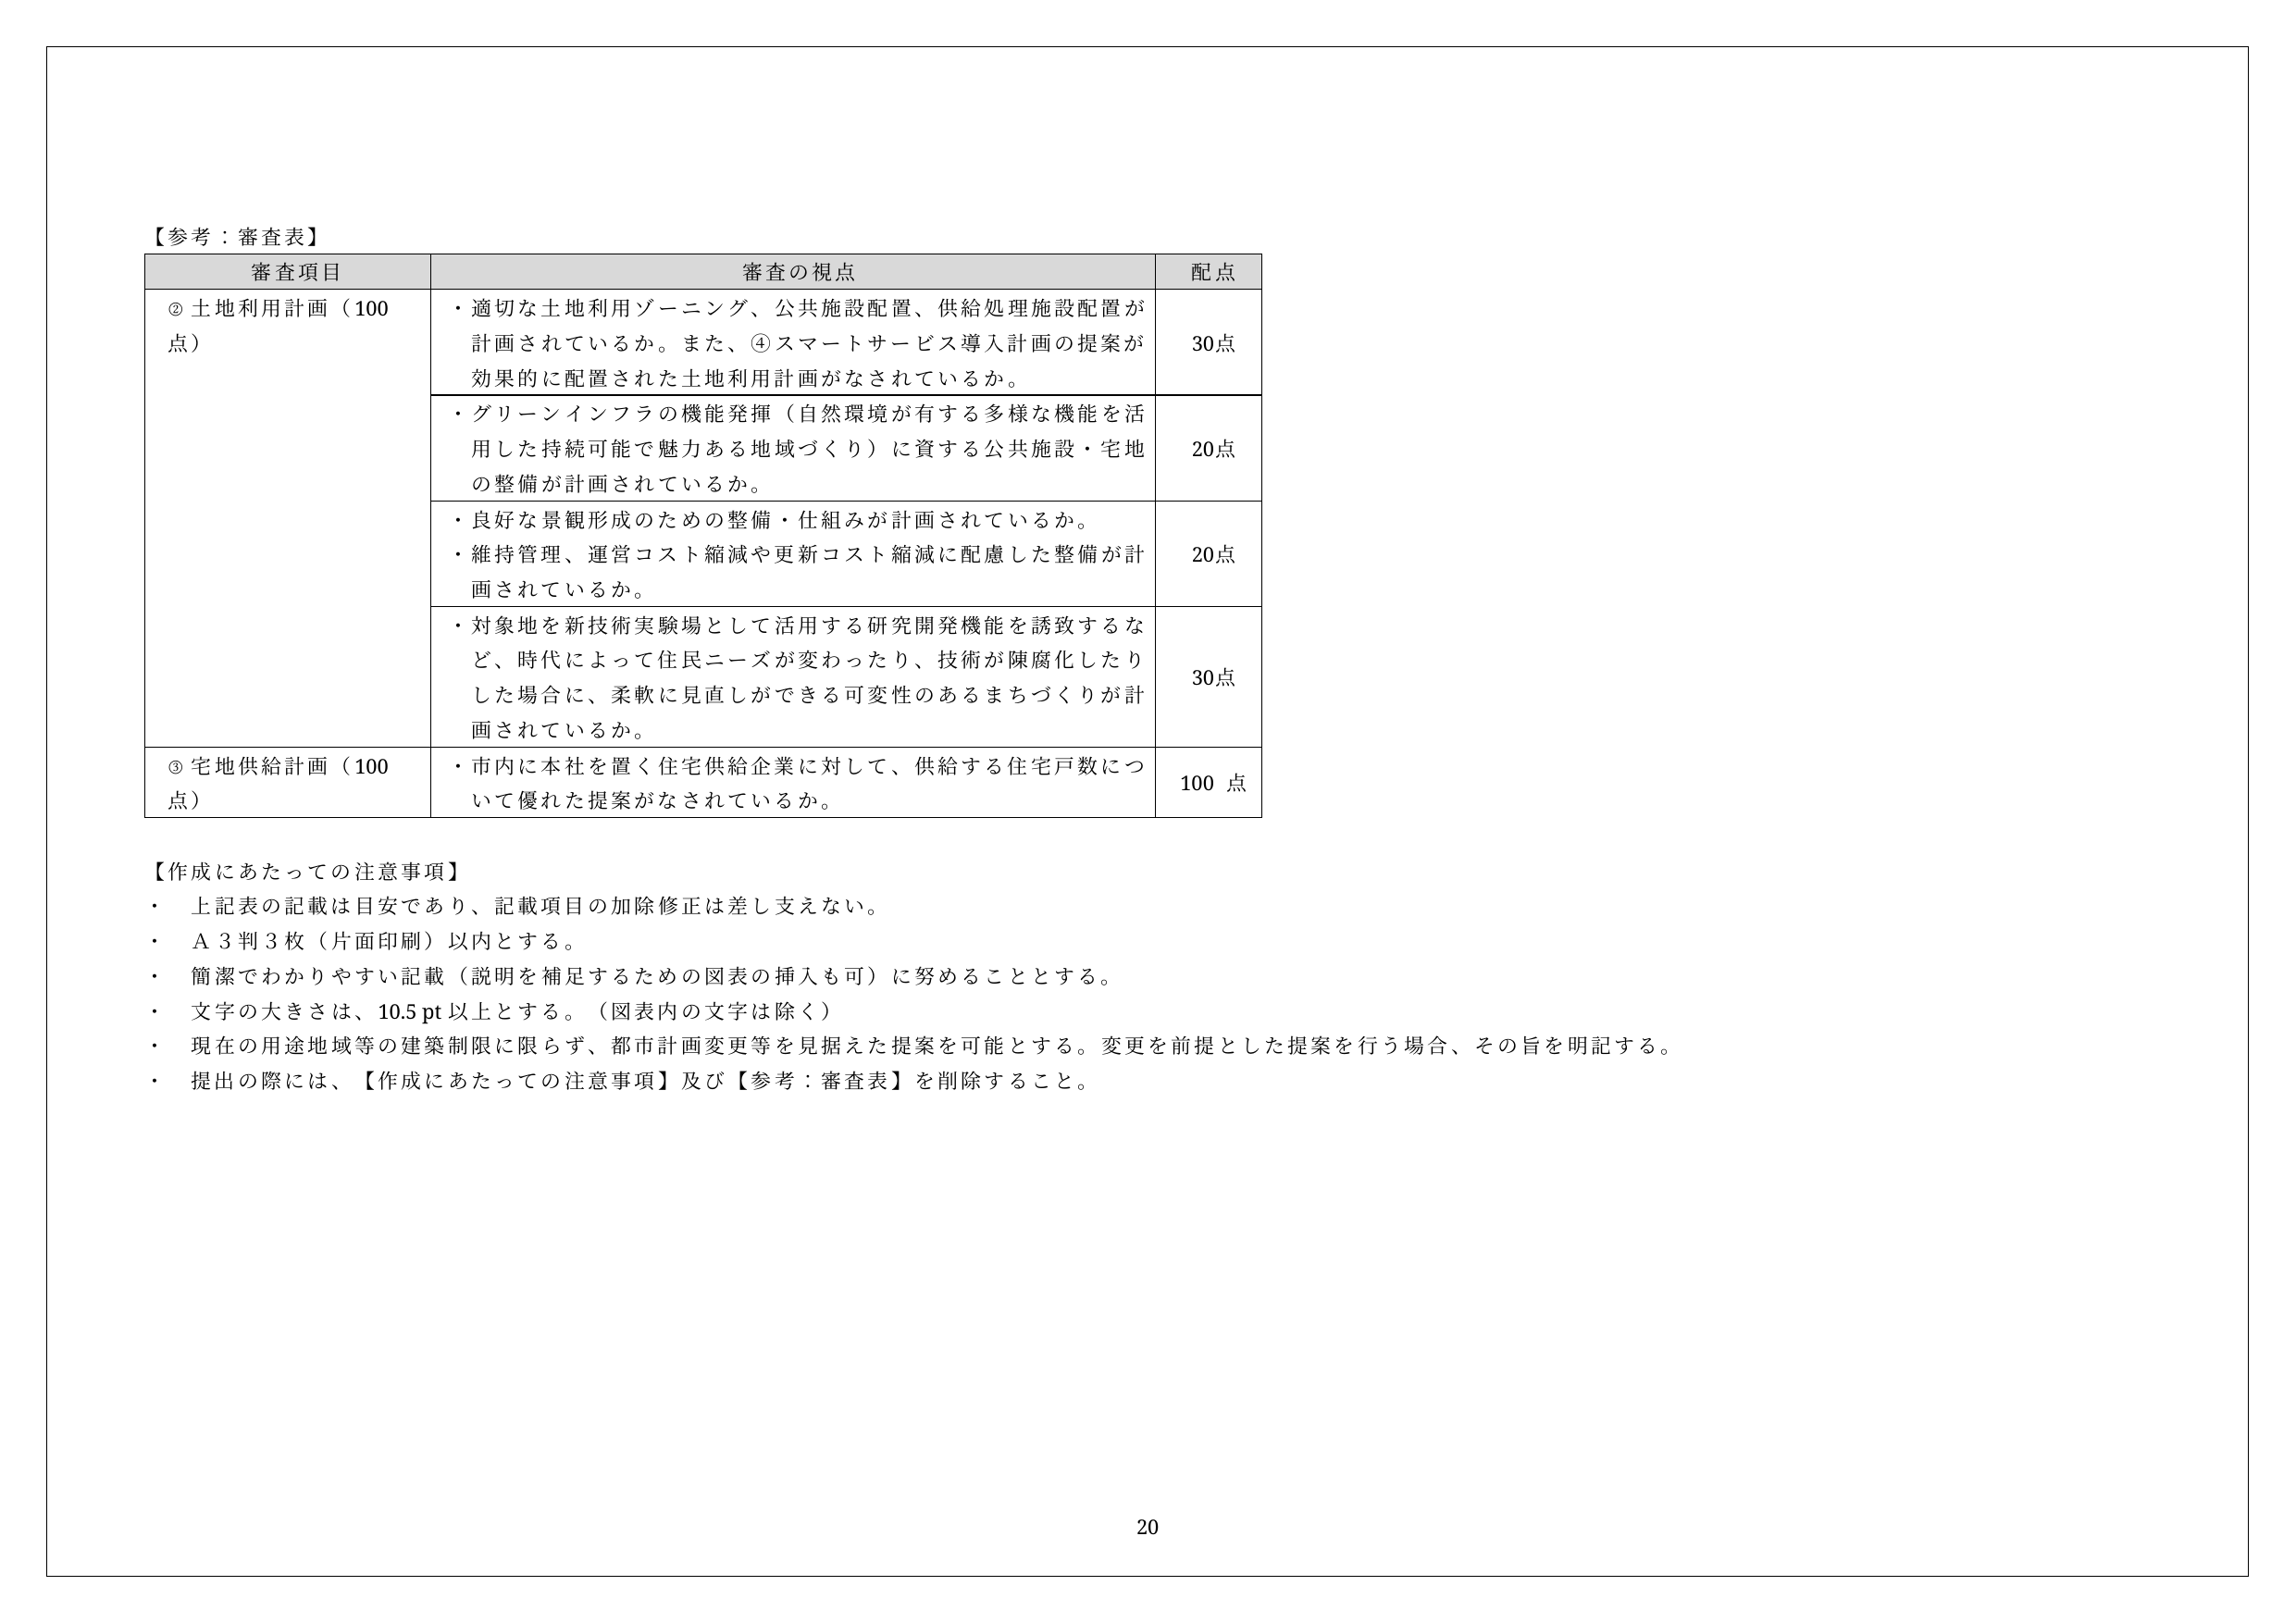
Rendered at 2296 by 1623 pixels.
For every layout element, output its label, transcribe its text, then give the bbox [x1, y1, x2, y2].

table_cell ②土地利用計画（100点） [145, 290, 430, 747]
table_cell ③宅地供給計画（100点） [145, 748, 430, 817]
text ・ 現在の用途地域等の建築制限に限らず、都市計画変更等を見据えた提案を可能とする。変更を前提とした提案を行う場合、その旨を明記する。 [144, 1027, 2151, 1062]
table_cell 20点 [1156, 502, 1261, 606]
table_header 審査の視点 [431, 254, 1155, 289]
text ・ 上記表の記載は目安であり、記載項目の加除修正は差し支えない。 [144, 887, 2151, 923]
table_cell ・良好な景観形成のための整備・仕組みが計画されているか。 ・維持管理、運営コスト縮減や更新コスト縮減に配慮した整備が計画されているか。 [431, 502, 1155, 606]
text ・ 提出の際には、【作成にあたっての注意事項】及び【参考：審査表】を削除すること。 [144, 1062, 2151, 1097]
text ・ Ａ３判３枚（片面印刷）以内とする。 [144, 923, 2151, 958]
text ・ 文字の大きさは、10.5 pt以上とする。（図表内の文字は除く） [144, 993, 2151, 1027]
table_cell 30点 [1156, 290, 1261, 394]
table_cell ・グリーンインフラの機能発揮（自然環境が有する多様な機能を活用した持続可能で魅力ある地域づくり）に資する公共施設・宅地の整備が計画されているか。 [431, 396, 1155, 501]
table_header 審査項目 [145, 254, 430, 289]
table_cell ・市内に本社を置く住宅供給企業に対して、供給する住宅戸数について優れた提案がなされているか。 [431, 748, 1155, 817]
text 【参考：審査表】 [144, 218, 2151, 253]
table_header 配点 [1156, 254, 1261, 289]
table_cell 100点 [1156, 748, 1261, 817]
table_cell 20点 [1156, 396, 1261, 501]
table_cell ・対象地を新技術実験場として活用する研究開発機能を誘致するなど、時代によって住民ニーズが変わったり、技術が陳腐化したりした場合に、柔軟に見直しができる可変性のあるまちづくりが計画されているか。 [431, 607, 1155, 747]
table_cell ・適切な土地利用ゾーニング、公共施設配置、供給処理施設配置が計画されているか。また、④スマートサービス導入計画の提案が効果的に配置された土地利用計画がなされているか。 [431, 290, 1155, 394]
table_cell 30点 [1156, 607, 1261, 747]
text ・ 簡潔でわかりやすい記載（説明を補足するための図表の挿入も可）に努めることとする。 [144, 958, 2151, 993]
text 【作成にあたっての注意事項】 [144, 853, 2151, 887]
